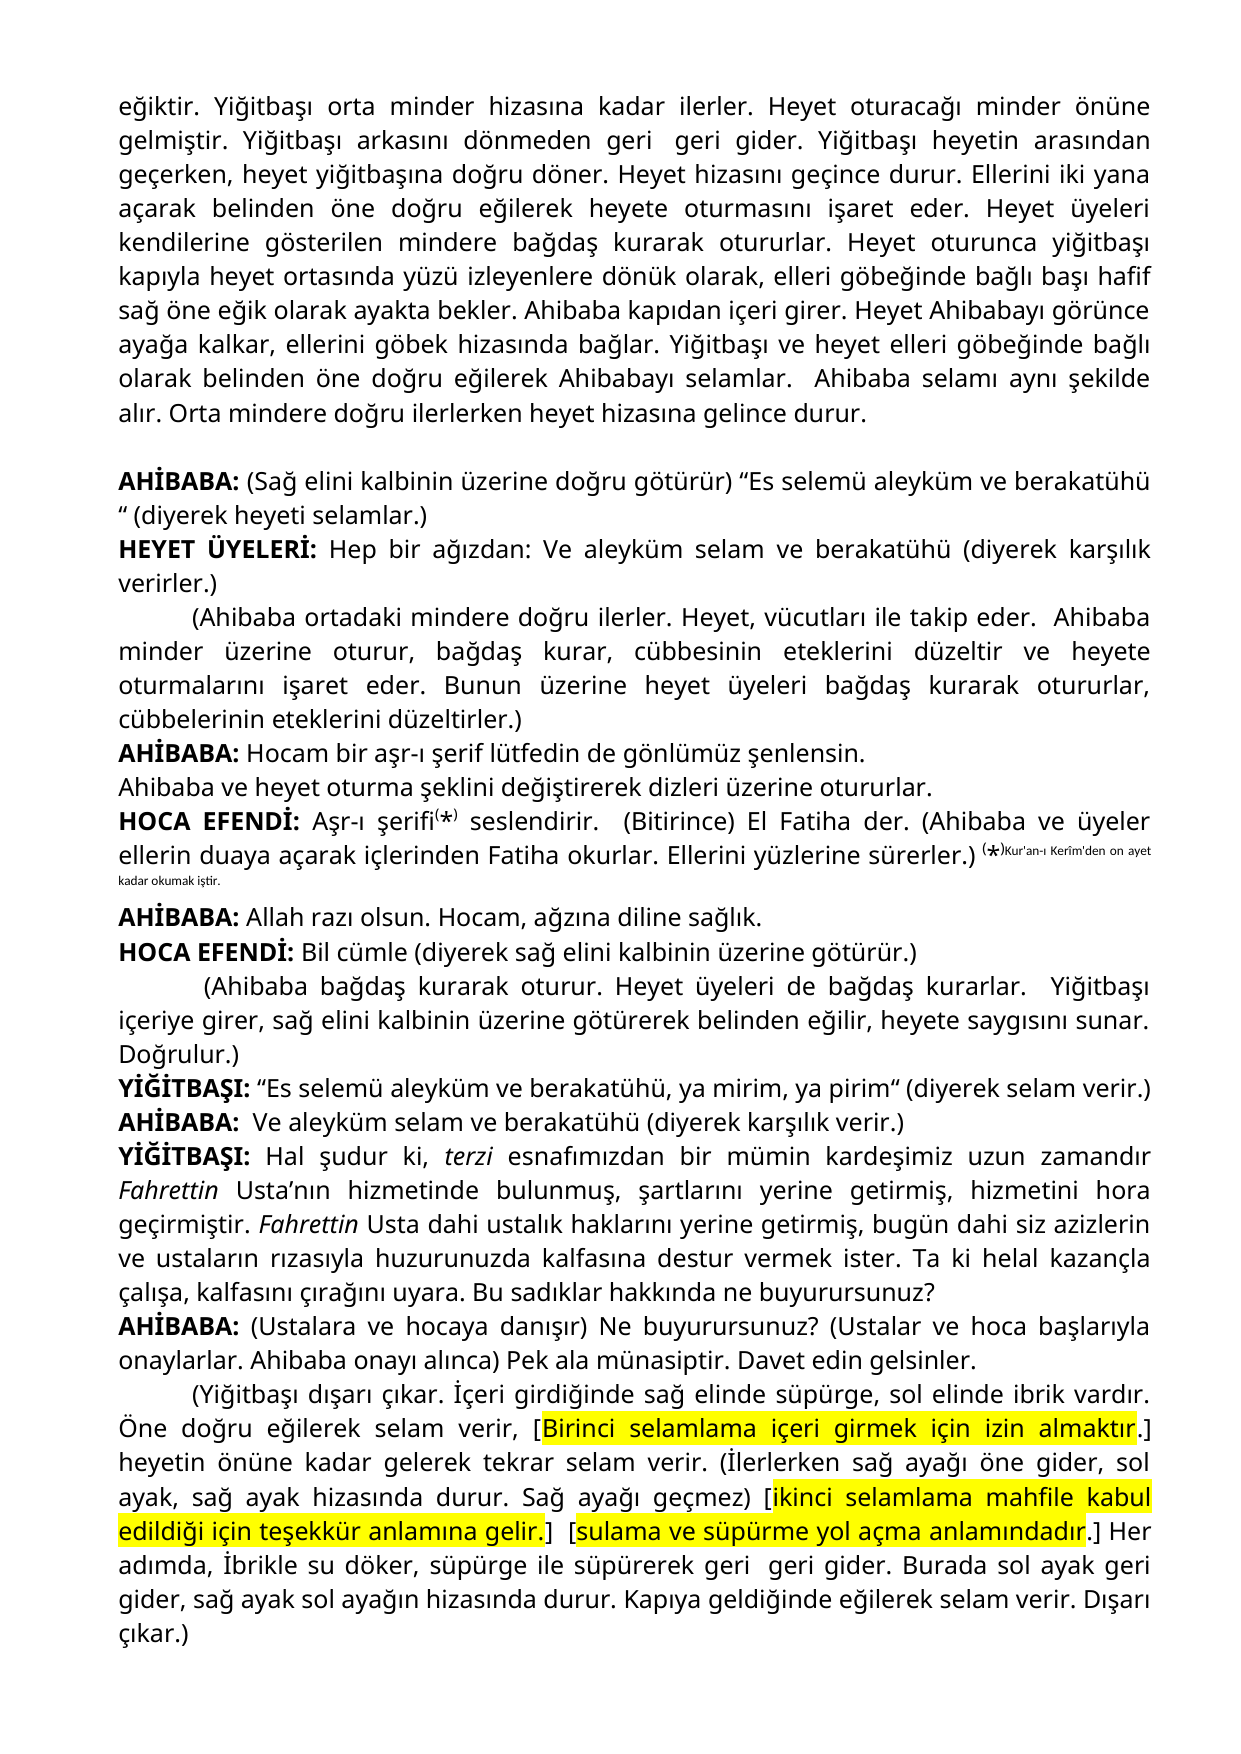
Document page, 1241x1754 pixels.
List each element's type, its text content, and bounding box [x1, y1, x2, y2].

text AHİBABA: (Sağ elini kalbinin üzerine doğru götürür) “Es selemü aleyküm ve berakatühü “ (diyerek heyeti selamlar.) [118, 463, 1152, 531]
text HOCA EFENDİ: Aşr-ı şerifi(*) seslendirir. (Bitirince) El Fatiha der. (Ahibaba ve üyeler ellerin duaya açarak içlerinden Fatiha okurlar. Ellerini yüzlerine sürerler.) (*)Kur'an-ı Kerîm'den on ayet kadar okumak iştir. [118, 804, 1152, 900]
text YİĞİTBAŞI: “Es selemü aleyküm ve berakatühü, ya mirim, ya pirim“ (diyerek selam verir.) [118, 1070, 1152, 1104]
text YİĞİTBAŞI: Hal şudur ki, terzi esnafımızdan bir mümin kardeşimiz uzun zamandır Fahrettin Usta’nın hizmetinde bulunmuş, şartlarını yerine getirmiş, hizmetini hora geçirmiştir. Fahrettin Usta dahi ustalık haklarını yerine getirmiş, bugün dahi siz azizlerin ve ustaların rızasıyla huzurunuzda kalfasına destur vermek ister. Ta ki helal kazançla çalışa, kalfasını çırağını uyara. Bu sadıklar hakkında ne buyurursunuz? [118, 1138, 1152, 1309]
text AHİBABA: Allah razı olsun. Hocam, ağzına diline sağlık. [118, 900, 1152, 934]
text Ahibaba ve heyet oturma şeklini değiştirerek dizleri üzerine otururlar. [118, 770, 1152, 804]
text AHİBABA: (Ustalara ve hocaya danışır) Ne buyurursunuz? (Ustalar ve hoca başlarıyla onaylarlar. Ahibaba onayı alınca) Pek ala münasiptir. Davet edin gelsinler. [118, 1309, 1152, 1377]
text AHİBABA: Ve aleyküm selam ve berakatühü (diyerek karşılık verir.) [118, 1104, 1152, 1138]
text (Ahibaba bağdaş kurarak oturur. Heyet üyeleri de bağdaş kurarlar. Yiğitbaşı içeriye girer, sağ elini kalbinin üzerine götürerek belinden eğilir, heyete saygısını sunar. Doğrulur.) [118, 968, 1152, 1070]
text AHİBABA: Hocam bir aşr-ı şerif lütfedin de gönlümüz şenlensin. [118, 736, 1152, 770]
text HOCA EFENDİ: Bil cümle (diyerek sağ elini kalbinin üzerine götürür.) [118, 934, 1152, 968]
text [118, 89, 1152, 429]
text (Yiğitbaşı dışarı çıkar. İçeri girdiğinde sağ elinde süpürge, sol elinde ibrik vardır. Öne doğru eğilerek selam verir, [Birinci selamlama içeri girmek için izin almaktır.] heyetin önüne kadar gelerek tekrar selam verir. (İlerlerken sağ ayağı öne gider, sol ayak, sağ ayak hizasında durur. Sağ ayağı geçmez) [ikinci selamlama mahfile kabul edildiği için teşekkür anlamına gelir.] [sulama ve süpürme yol açma anlamındadır.] Her adımda, İbrikle su döker, süpürge ile süpürerek geri, geri gider. Burada sol ayak geri gider, sağ ayak sol ayağın hizasında durur. Kapıya geldiğinde eğilerek selam verir. Dışarı çıkar.) [118, 1377, 1152, 1649]
text (Ahibaba ortadaki mindere doğru ilerler. Heyet, vücutları ile takip eder. Ahibaba minder üzerine oturur, bağdaş kurar, cübbesinin eteklerini düzeltir ve heyete oturmalarını işaret eder. Bunun üzerine heyet üyeleri bağdaş kurarak otururlar, cübbelerinin eteklerini düzeltirler.) [118, 599, 1152, 736]
text HEYET ÜYELERİ: Hep bir ağızdan: Ve aleyküm selam ve berakatühü (diyerek karşılık verirler.) [118, 531, 1152, 599]
